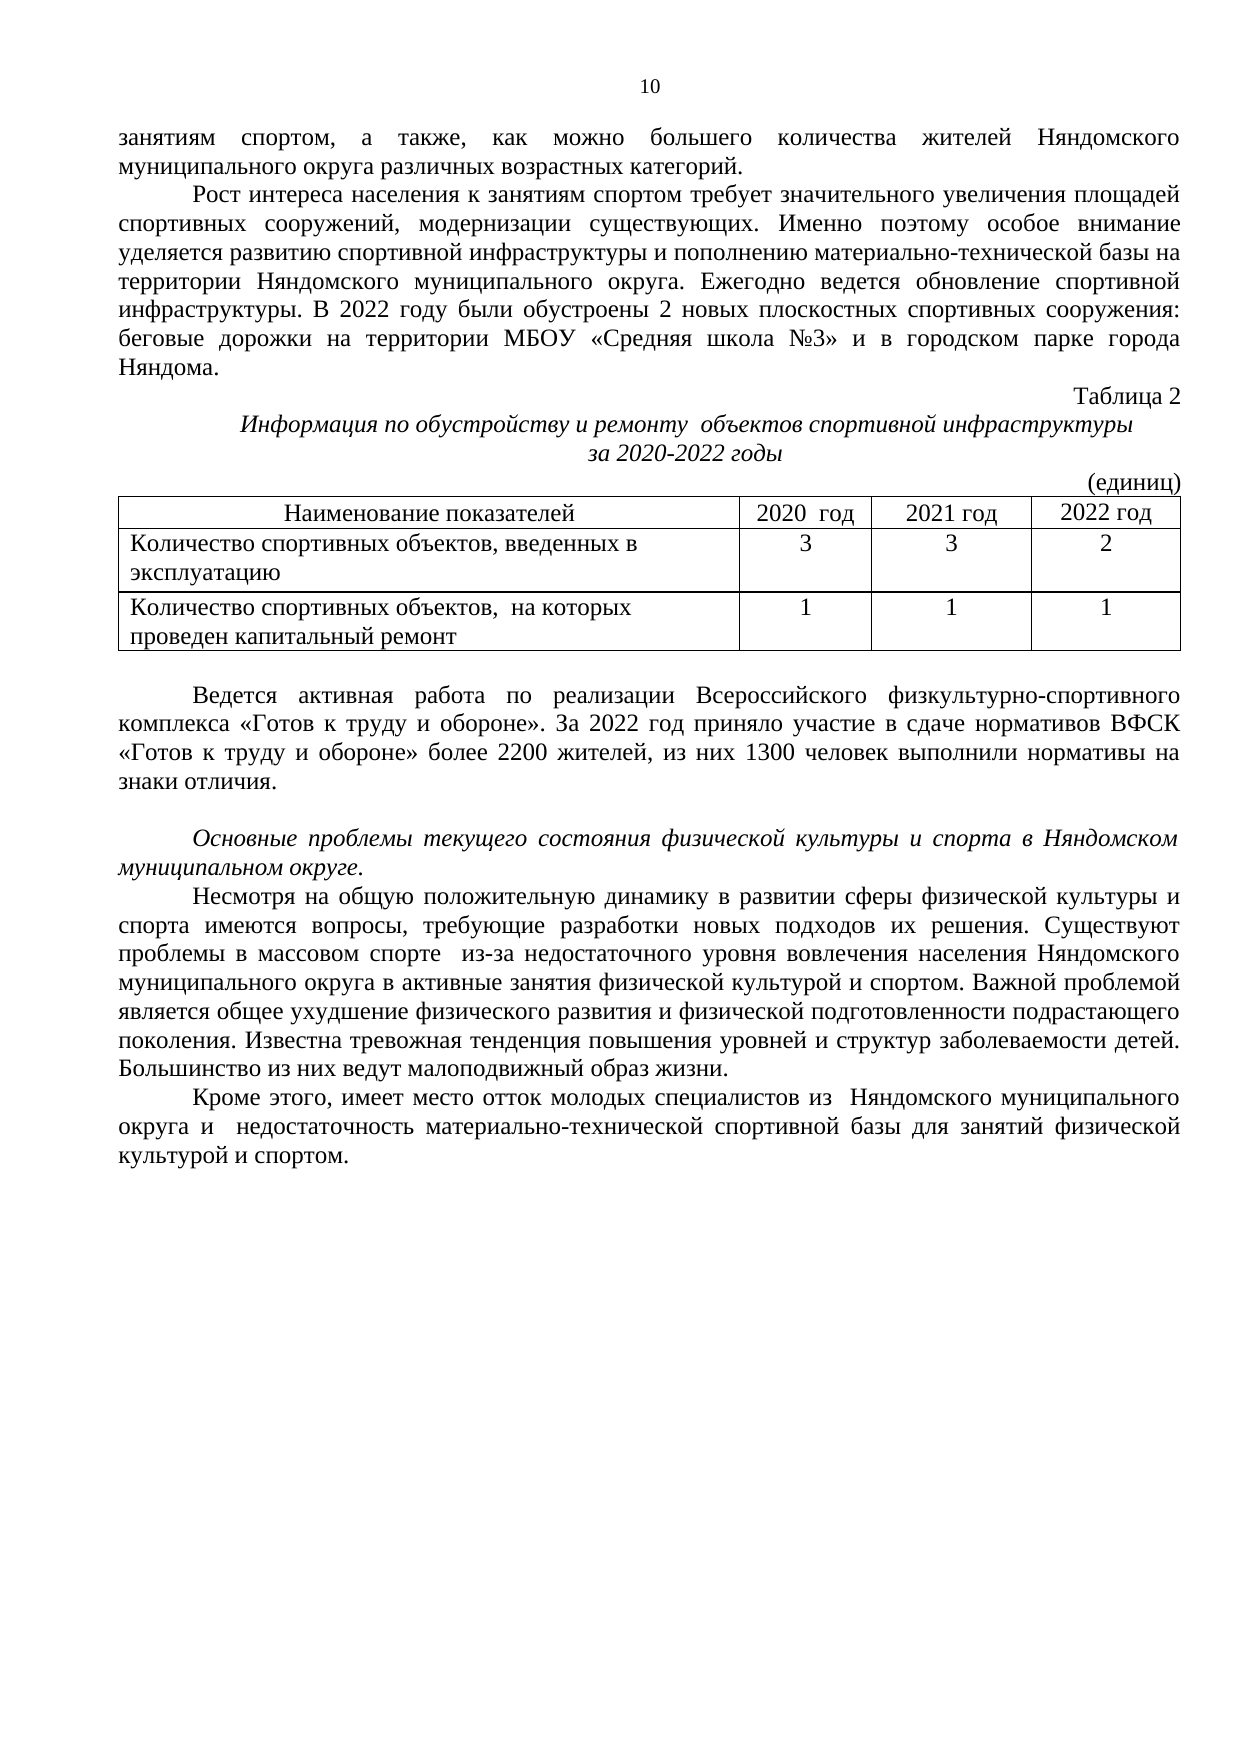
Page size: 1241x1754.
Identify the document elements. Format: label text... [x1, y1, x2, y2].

table_cell 3 [740, 529, 871, 591]
table_header 2021 год [872, 497, 1031, 527]
table_cell 2 [1032, 529, 1180, 591]
table_cell Количество спортивных объектов, введенных в эксплуатацию [119, 529, 739, 591]
table_cell 3 [872, 529, 1031, 591]
table_header 2022 год [1032, 497, 1180, 527]
text (единиц) [118, 467, 1181, 496]
table_cell 1 [740, 593, 871, 650]
text Несмотря на общую положительную динамику в развитии сферы физической культуры и спорта имеются вопросы, требующие разработки новых подходов их решения. Существуют проблемы в массовом спорте из-за недостаточного уровня вовлечения населения Няндомского муниципального округа в активные занятия физической культурой и спортом. Важной проблемой является общее ухудшение физического развития и физической подготовленности подрастающего поколения. Известна тревожная тенденция повышения уровней и структур заболеваемости детей. Большинство из них ведут малоподвижный образ жизни. [118, 881, 1181, 1082]
table_cell 1 [1032, 593, 1180, 650]
text Информация по обустройству и ремонту объектов спортивной инфраструктуры [118, 409, 1181, 438]
text Основные проблемы текущего состояния физической культуры и спорта в Няндомском муниципальном округе. [118, 823, 1181, 881]
text Рост интереса населения к занятиям спортом требует значительного увеличения площадей спортивных сооружений, модернизации существующих. Именно поэтому особое внимание уделяется развитию спортивной инфраструктуры и пополнению материально-технической базы на территории Няндомского муниципального округа. Ежегодно ведется обновление спортивной инфраструктуры. В 2022 году были обустроены 2 новых плоскостных спортивных сооружения: беговые дорожки на территории МБОУ «Средняя школа №3» и в городском парке города Няндома. [118, 179, 1181, 381]
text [118, 122, 1181, 179]
table_header Наименование показателей [119, 497, 739, 527]
text Таблица 2 [118, 381, 1181, 409]
table_cell Количество спортивных объектов, на которых проведен капитальный ремонт [119, 593, 739, 650]
text Кроме этого, имеет место отток молодых специалистов из Няндомского муниципального округа и недостаточность материально-технической спортивной базы для занятий физической культурой и спортом. [118, 1082, 1181, 1168]
table_cell 1 [872, 593, 1031, 650]
table_header 2020 год [740, 497, 871, 527]
text за 2020-2022 годы [118, 438, 1181, 467]
text Ведется активная работа по реализации Всероссийского физкультурно-спортивного комплекса «Готов к труду и обороне». За 2022 год приняло участие в сдаче нормативов ВФСК «Готов к труду и обороне» более 2200 жителей, из них 1300 человек выполнили нормативы на знаки отличия. [118, 680, 1181, 795]
